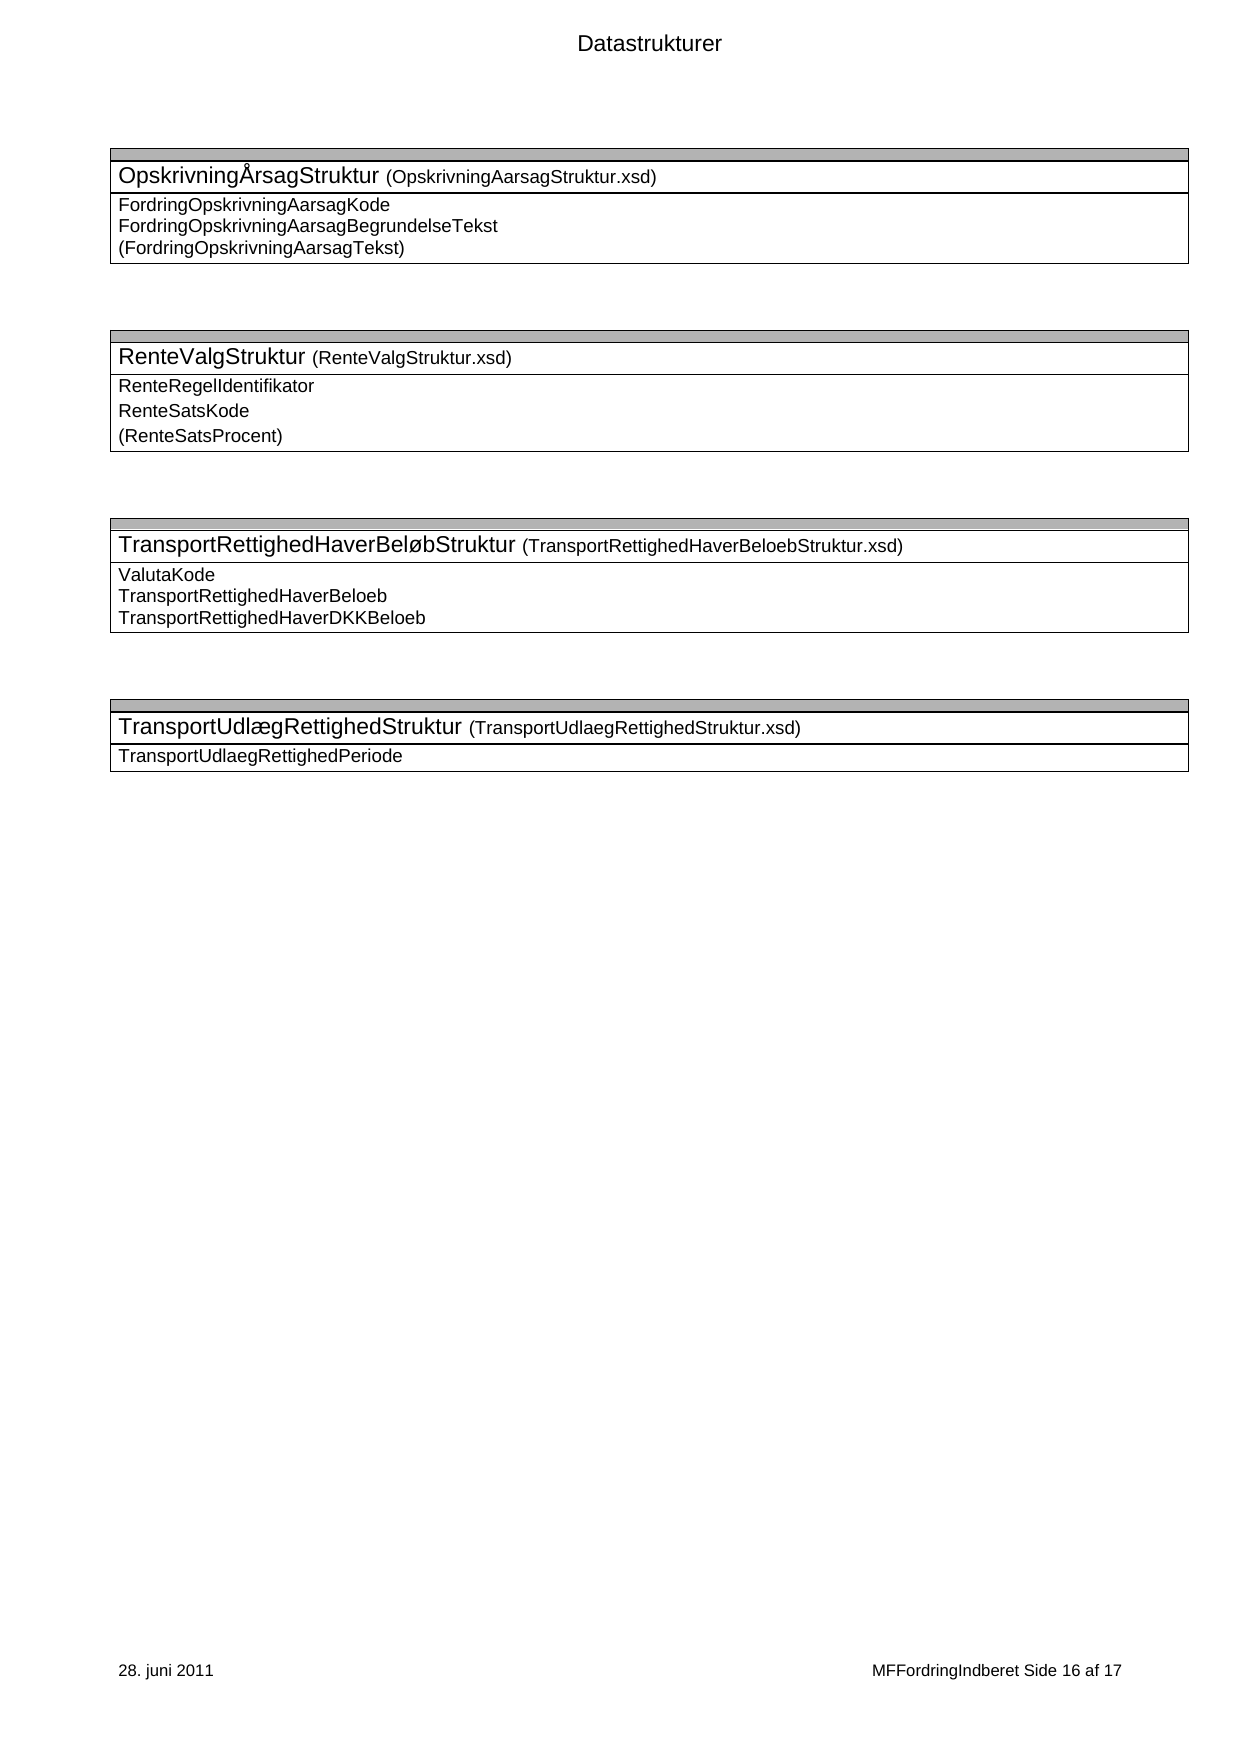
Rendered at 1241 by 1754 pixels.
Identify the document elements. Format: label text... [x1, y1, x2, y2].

table_cell TransportUdlægRettighedStruktur (TransportUdlaegRettighedStruktur.xsd) [111, 713, 1188, 743]
table_header [111, 331, 1188, 342]
table_cell OpskrivningÅrsagStruktur (OpskrivningAarsagStruktur.xsd) [111, 162, 1188, 192]
table_cell TransportRettighedHaverBeløbStruktur (TransportRettighedHaverBeloebStruktur.xsd) [111, 531, 1188, 562]
table_cell RenteValgStruktur (RenteValgStruktur.xsd) [111, 343, 1188, 374]
table_cell RenteRegelIdentifikator RenteSatsKode (RenteSatsProcent) [111, 375, 1188, 451]
table_header [111, 149, 1188, 160]
table_header [111, 700, 1188, 711]
table_header [111, 519, 1188, 529]
table_cell FordringOpskrivningAarsagKode FordringOpskrivningAarsagBegrundelseTekst (FordringOpskrivningAarsagTekst) [111, 194, 1188, 263]
table_cell ValutaKode TransportRettighedHaverBeloeb TransportRettighedHaverDKKBeloeb [111, 563, 1188, 632]
table_cell TransportUdlaegRettighedPeriode [111, 745, 1188, 771]
